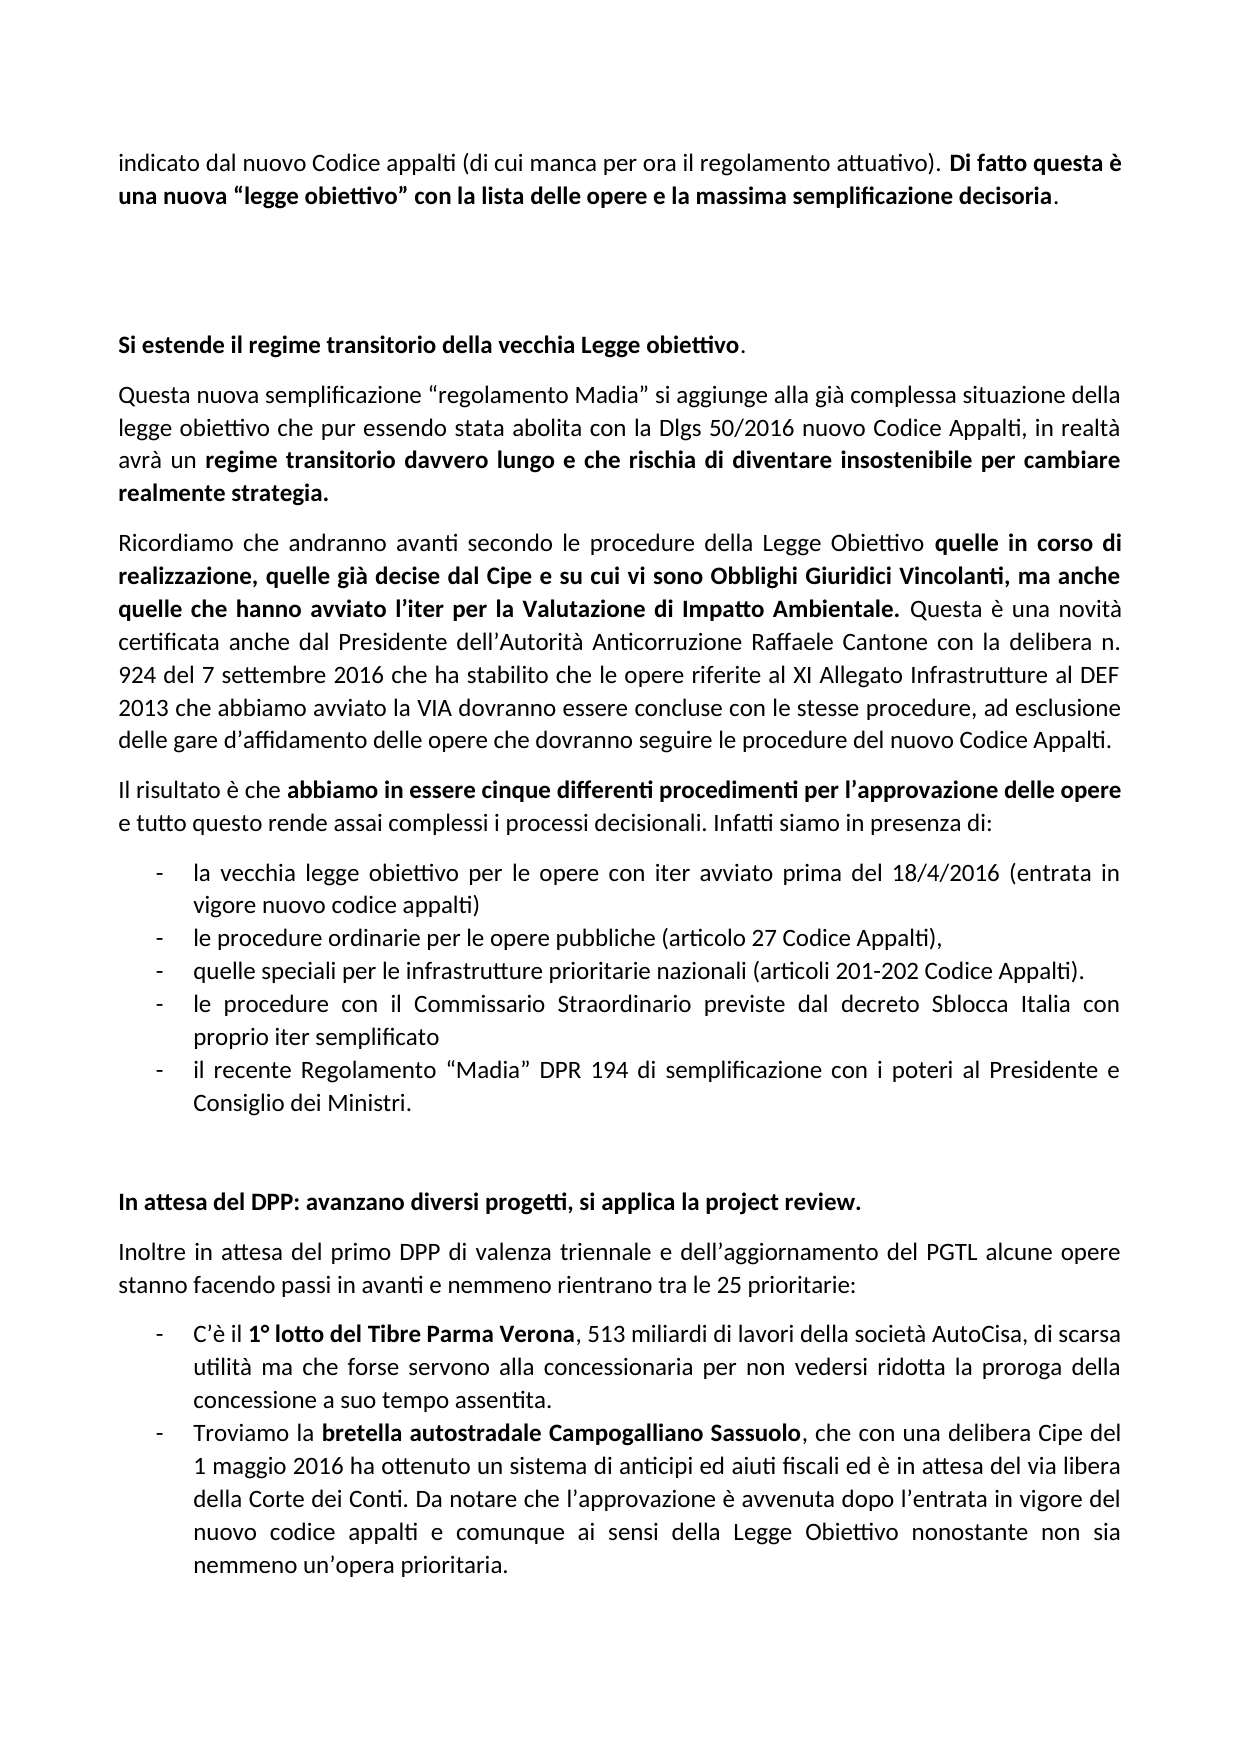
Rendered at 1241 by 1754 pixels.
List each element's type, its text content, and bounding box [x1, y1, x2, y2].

text Questa nuova semplificazione “regolamento Madia” si aggiunge alla già complessa situazione della legge obiettivo che pur essendo stata abolita con la Dlgs 50/2016 nuovo Codice Appalti, in realtà avrà un regime transitorio davvero lungo e che rischia di diventare insostenibile per cambiare realmente strategia. [118, 379, 1122, 508]
list C’è il 1° lotto del Tibre Parma Verona, 513 miliardi di lavori della società AutoCisa, di scarsa utilità ma che forse servono alla concessionaria per non vedersi ridotta la proroga della concessione a suo tempo assentita. [156, 1318, 1122, 1415]
list la vecchia legge obiettivo per le opere con iter avviato prima del 18/4/2016 (entrata in vigore nuovo codice appalti) [156, 857, 1122, 920]
list il recente Regolamento “Madia” DPR 194 di semplificazione con i poteri al Presidente e Consiglio dei Ministri. [156, 1054, 1122, 1118]
text Inoltre in attesa del primo DPP di valenza triennale e dell’aggiornamento del PGTL alcune opere stanno facendo passi in avanti e nemmeno rientrano tra le 25 prioritarie: [118, 1236, 1122, 1299]
text Il risultato è che abbiamo in essere cinque differenti procedimenti per l’approvazione delle opere e tutto questo rende assai complessi i processi decisionali. Infatti siamo in presenza di: [118, 774, 1122, 838]
list le procedure ordinarie per le opere pubbliche (articolo 27 Codice Appalti), [156, 923, 1122, 953]
text Ricordiamo che andranno avanti secondo le procedure della Legge Obiettivo quelle in corso di realizzazione, quelle già decise dal Cipe e su cui vi sono Obblighi Giuridici Vincolanti, ma anche quelle che hanno avviato l’iter per la Valutazione di Impatto Ambientale. Questa è una novità certificata anche dal Presidente dell’Autorità Anticorruzione Raffaele Cantone con la delibera n. 924 del 7 settembre 2016 che ha stabilito che le opere riferite al XI Allegato Infrastrutture al DEF 2013 che abbiamo avviato la VIA dovranno essere concluse con le stesse procedure, ad esclusione delle gare d’affidamento delle opere che dovranno seguire le procedure del nuovo Codice Appalti. [118, 527, 1122, 755]
list Troviamo la bretella autostradale Campogalliano Sassuolo, che con una delibera Cipe del 1 maggio 2016 ha ottenuto un sistema di anticipi ed aiuti fiscali ed è in attesa del via libera della Corte dei Conti. Da notare che l’approvazione è avvenuta dopo l’entrata in vigore del nuovo codice appalti e comunque ai sensi della Legge Obiettivo nonostante non sia nemmeno un’opera prioritaria. [156, 1417, 1122, 1579]
text In attesa del DPP: avanzano diversi progetti, si applica la project review. [118, 1186, 1122, 1217]
list le procedure con il Commissario Straordinario previste dal decreto Sblocca Italia con proprio iter semplificato [156, 988, 1122, 1052]
list quelle speciali per le infrastrutture prioritarie nazionali (articoli 201-202 Codice Appalti). [156, 956, 1122, 986]
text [118, 148, 1122, 211]
text Si estende il regime transitorio della vecchia Legge obiettivo. [118, 329, 1122, 360]
